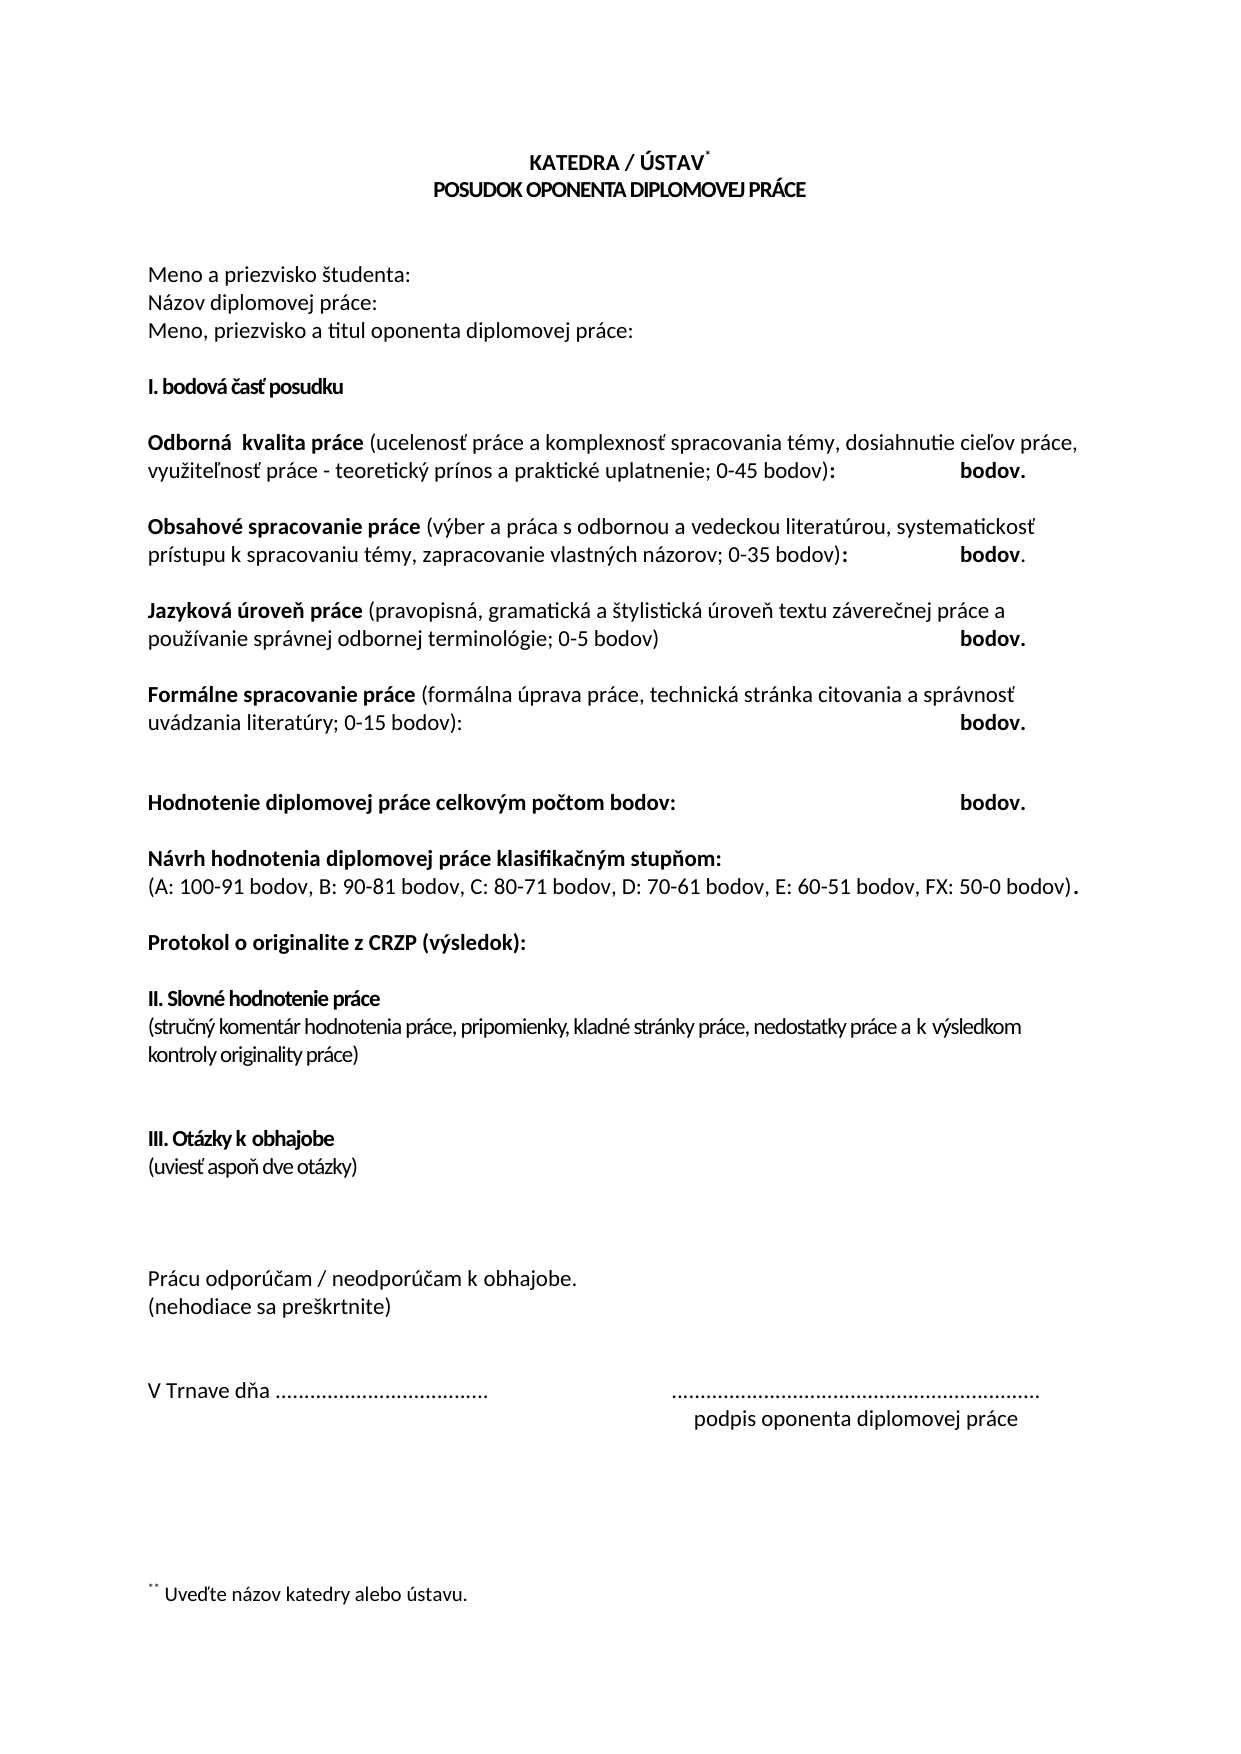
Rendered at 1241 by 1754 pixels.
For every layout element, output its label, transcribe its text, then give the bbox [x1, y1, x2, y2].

title I. bodová časť posudku [148, 372, 1093, 400]
text Názov diplomovej práce: [148, 288, 1093, 316]
text (nehodiace sa preškrtnite) [148, 1292, 1093, 1321]
title II. Slovné hodnotenie práce [148, 984, 1093, 1012]
title III. Otázky k obhajobe [148, 1124, 1093, 1152]
title (uviesť aspoň dve otázky) [148, 1152, 1093, 1180]
text Návrh hodnotenia diplomovej práce klasifikačným stupňom: [148, 844, 1093, 872]
text Formálne spracovanie práce (formálna úprava práce, technická stránka citovania a správnosť uvádzania literatúry; 0-15 bodov): bodov. [148, 680, 1093, 736]
text Odborná kvalita práce (ucelenosť práce a komplexnosť spracovania témy, dosiahnutie cieľov práce, využiteľnosť práce - teoretický prínos a praktické uplatnenie; 0-45 bodov): bodov. [148, 428, 1093, 484]
table_header ................................................................ podpis oponenta diplomovej práce [616, 1321, 1096, 1433]
text Jazyková úroveň práce (pravopisná, gramatická a štylistická úroveň textu záverečnej práce a používanie správnej odbornej terminológie; 0-5 bodov) bodov. [148, 596, 1093, 652]
text Protokol o originalite z CRZP (výsledok): [148, 928, 1093, 956]
text Obsahové spracovanie práce (výber a práca s odbornou a vedeckou literatúrou, systematickosť prístupu k spracovaniu témy, zapracovanie vlastných názorov; 0-35 bodov): bodov. [148, 512, 1093, 596]
text Prácu odporúčam / neodporúčam k obhajobe. [148, 1264, 1093, 1292]
title (stručný komentár hodnotenia práce, pripomienky, kladné stránky práce, nedostatky práce a k výsledkom kontroly originality práce) [148, 1012, 1093, 1068]
text (A: 100-91 bodov, B: 90-81 bodov, C: 80-71 bodov, D: 70-61 bodov, E: 60-51 bodov, FX: 50-0 bodov). [148, 872, 1093, 900]
text Meno, priezvisko a titul oponenta diplomovej práce: [148, 316, 1093, 344]
text Hodnotenie diplomovej práce celkovým počtom bodov: bodov. [148, 788, 1093, 816]
text Meno a priezvisko študenta: [148, 260, 1093, 288]
title Posudok oponenta diplomovej práce [148, 176, 1093, 204]
table_header V Trnave dňa ..................................... [136, 1321, 616, 1433]
text katedra / Ústav* [148, 148, 1093, 176]
